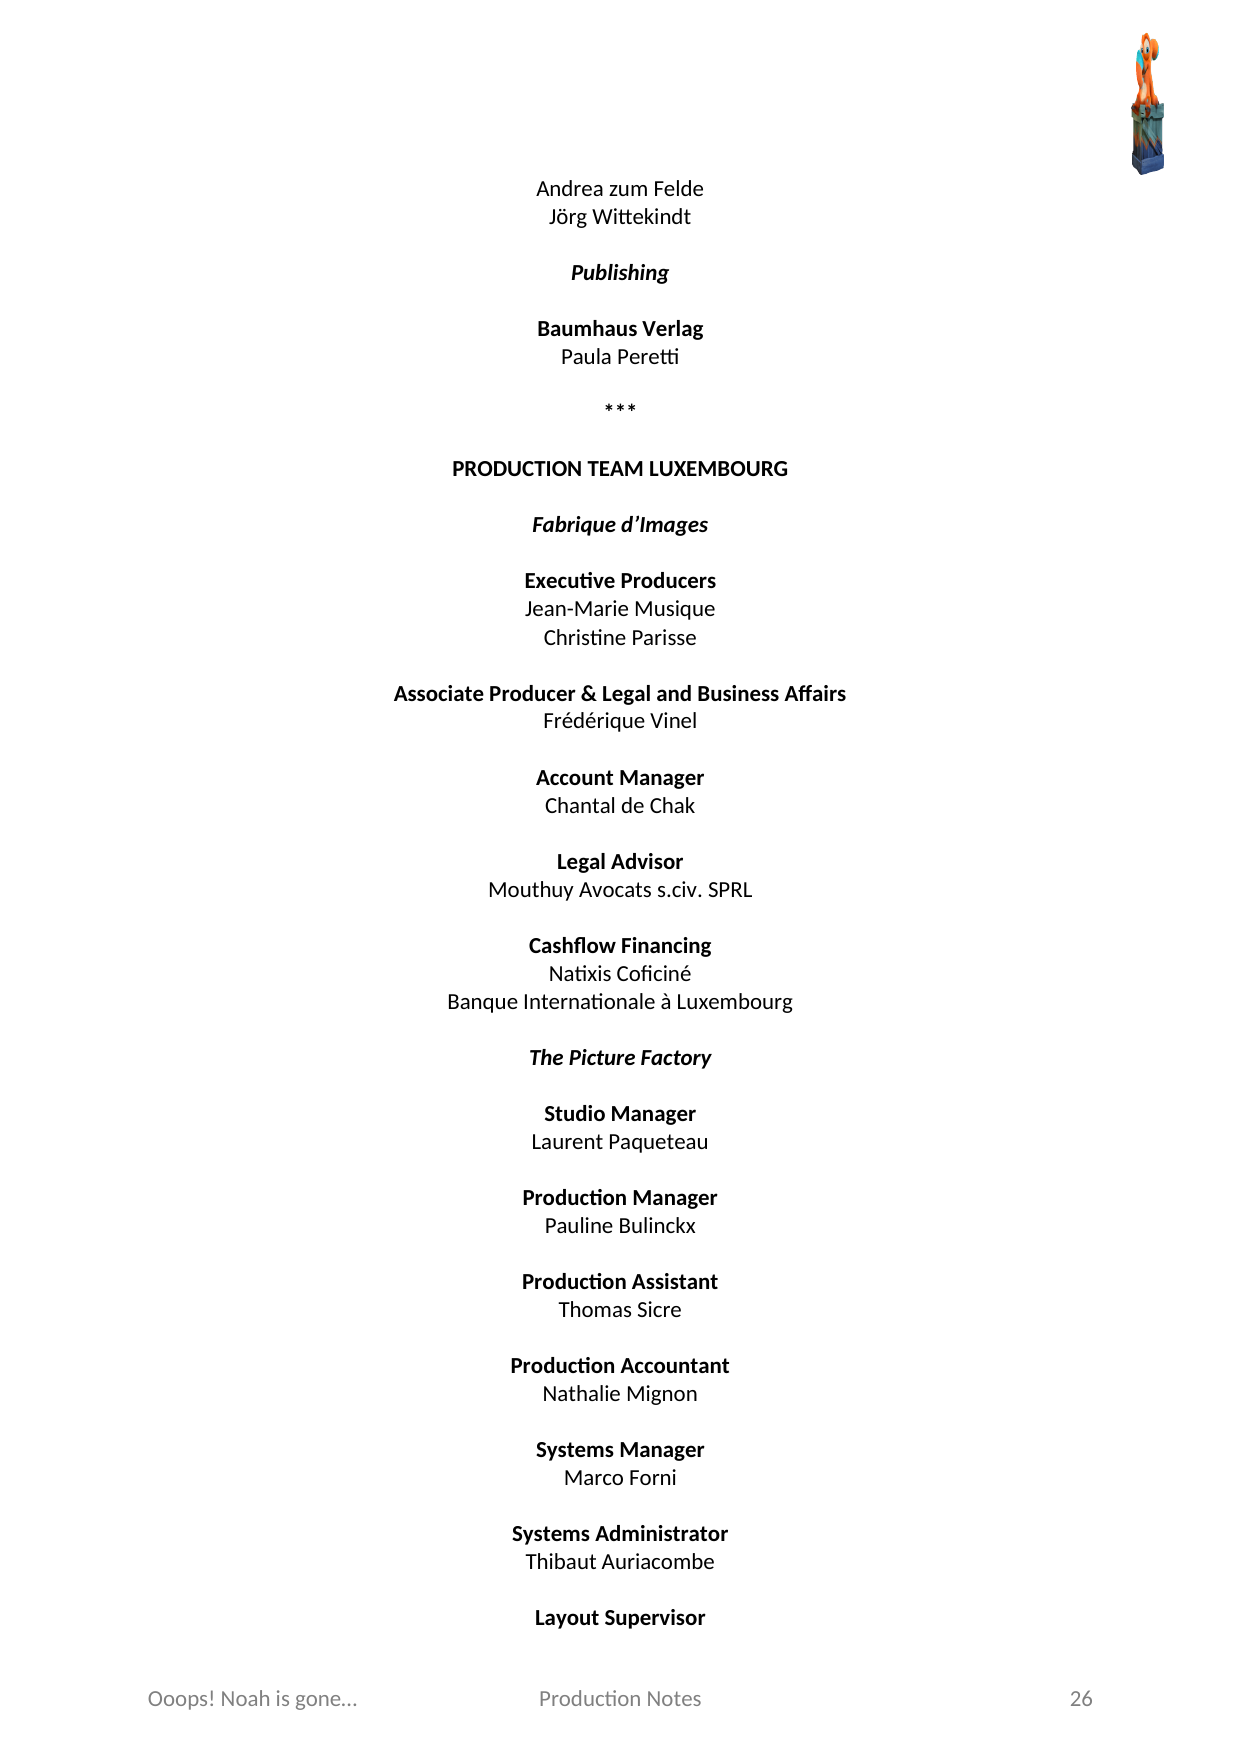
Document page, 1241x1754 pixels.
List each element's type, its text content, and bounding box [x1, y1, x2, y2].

text Systems Manager [148, 1435, 1092, 1463]
text Natixis Coficiné [148, 959, 1092, 987]
text Chantal de Chak [148, 791, 1092, 819]
text Executive Producers [148, 567, 1092, 594]
text Jean-Marie Musique [148, 594, 1092, 623]
text Publishing [148, 258, 1092, 286]
text Associate Producer & Legal and Business Affairs [148, 679, 1092, 707]
text Layout Supervisor [148, 1603, 1092, 1631]
text Marco Forni [148, 1463, 1092, 1491]
text Jörg Wittekindt [148, 202, 1092, 230]
text Mouthuy Avocats s.civ. SPRL [148, 875, 1092, 903]
text Production Assistant [148, 1267, 1092, 1295]
text Nathalie Mignon [148, 1379, 1092, 1407]
text Studio Manager [148, 1099, 1092, 1127]
text Baumhaus Verlag [148, 314, 1092, 342]
text Laurent Paqueteau [148, 1127, 1092, 1155]
text The Picture Factory [148, 1043, 1092, 1071]
text Christine Parisse [148, 623, 1092, 651]
text Banque Internationale à Luxembourg [148, 987, 1092, 1015]
text Pauline Bulinckx [148, 1211, 1092, 1239]
text Thibaut Auriacombe [148, 1547, 1092, 1575]
text Systems Administrator [148, 1519, 1092, 1547]
text *** [148, 398, 1092, 426]
text Andrea zum Felde [148, 174, 1092, 202]
text Thomas Sicre [148, 1295, 1092, 1323]
text PRODUCTION TEAM LUXEMBOURG [148, 454, 1092, 482]
text Production Accountant [148, 1351, 1092, 1379]
text Production Manager [148, 1183, 1092, 1211]
text Legal Advisor [148, 847, 1092, 875]
text Paula Peretti [148, 342, 1092, 370]
text Account Manager [148, 763, 1092, 791]
text Cashflow Financing [148, 931, 1092, 959]
text Fabrique d’Images [148, 511, 1092, 538]
picture [1097, 21, 1222, 195]
text Frédérique Vinel [148, 707, 1092, 735]
